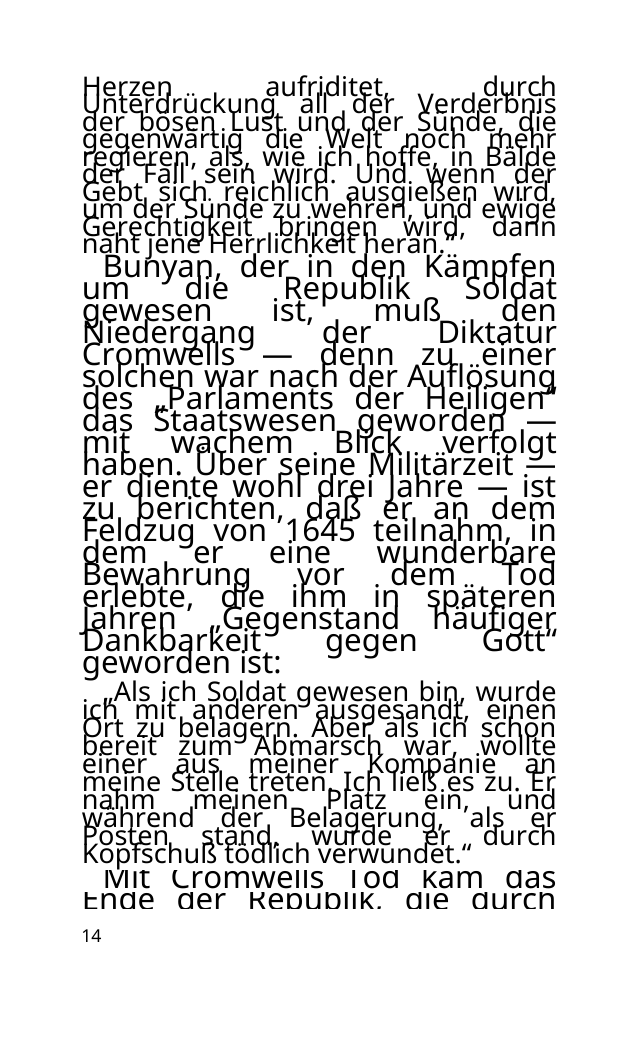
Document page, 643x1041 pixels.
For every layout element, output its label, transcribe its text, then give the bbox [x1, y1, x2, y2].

text 14 [81, 929, 102, 946]
text Herzen aufriditet, durch Unterdrückung all der Verderbnis der bösen Lust und der Sünde, die gegenwärtig die Welt noch mehr regieren, als, wie ich hoffe, in Bälde der Fall sein wird. Und wenn der Gebt sich reichlich ausgießen wird, um der Sünde zu wehren, und ewige Gerechtigkeit bringen wird, dann naht jene Herrlichkeit heran.“ [82, 82, 557, 257]
text Bunyan, der in den Kämpfen um die Republik Soldat gewesen ist, muß den Niedergang der Diktatur Cromwells — denn zu einer solchen war nach der Auflösung des „Parlaments der Heiligen“ das Staatswesen geworden — mit wachem Blick verfolgt haben. Über seine Militärzeit — er diente wohl drei Jahre — ist zu berichten, daß er an dem Feldzug von 1645 teilnahm, in dem er eine wunderbare Bewahrung vor dem Tod erlebte, die ihm in späteren Jahren „Gegenstand häufiger Dankbarkeit gegen Gott“ geworden ist: [82, 260, 557, 678]
text „Als ich Soldat gewesen bin, wurde ich mit anderen ausgesandt, einen Ort zu belagern. Aber als ich schon bereit zum Abmarsch war, wollte einer aus meiner Kompanie an meine Stelle treten. Ich ließ es zu. Er nahm meinen Platz ein, und während der Belagerung, als er Posten stand, wurde er durch Kopfschuß tödlich verwundet.“ [82, 687, 557, 867]
